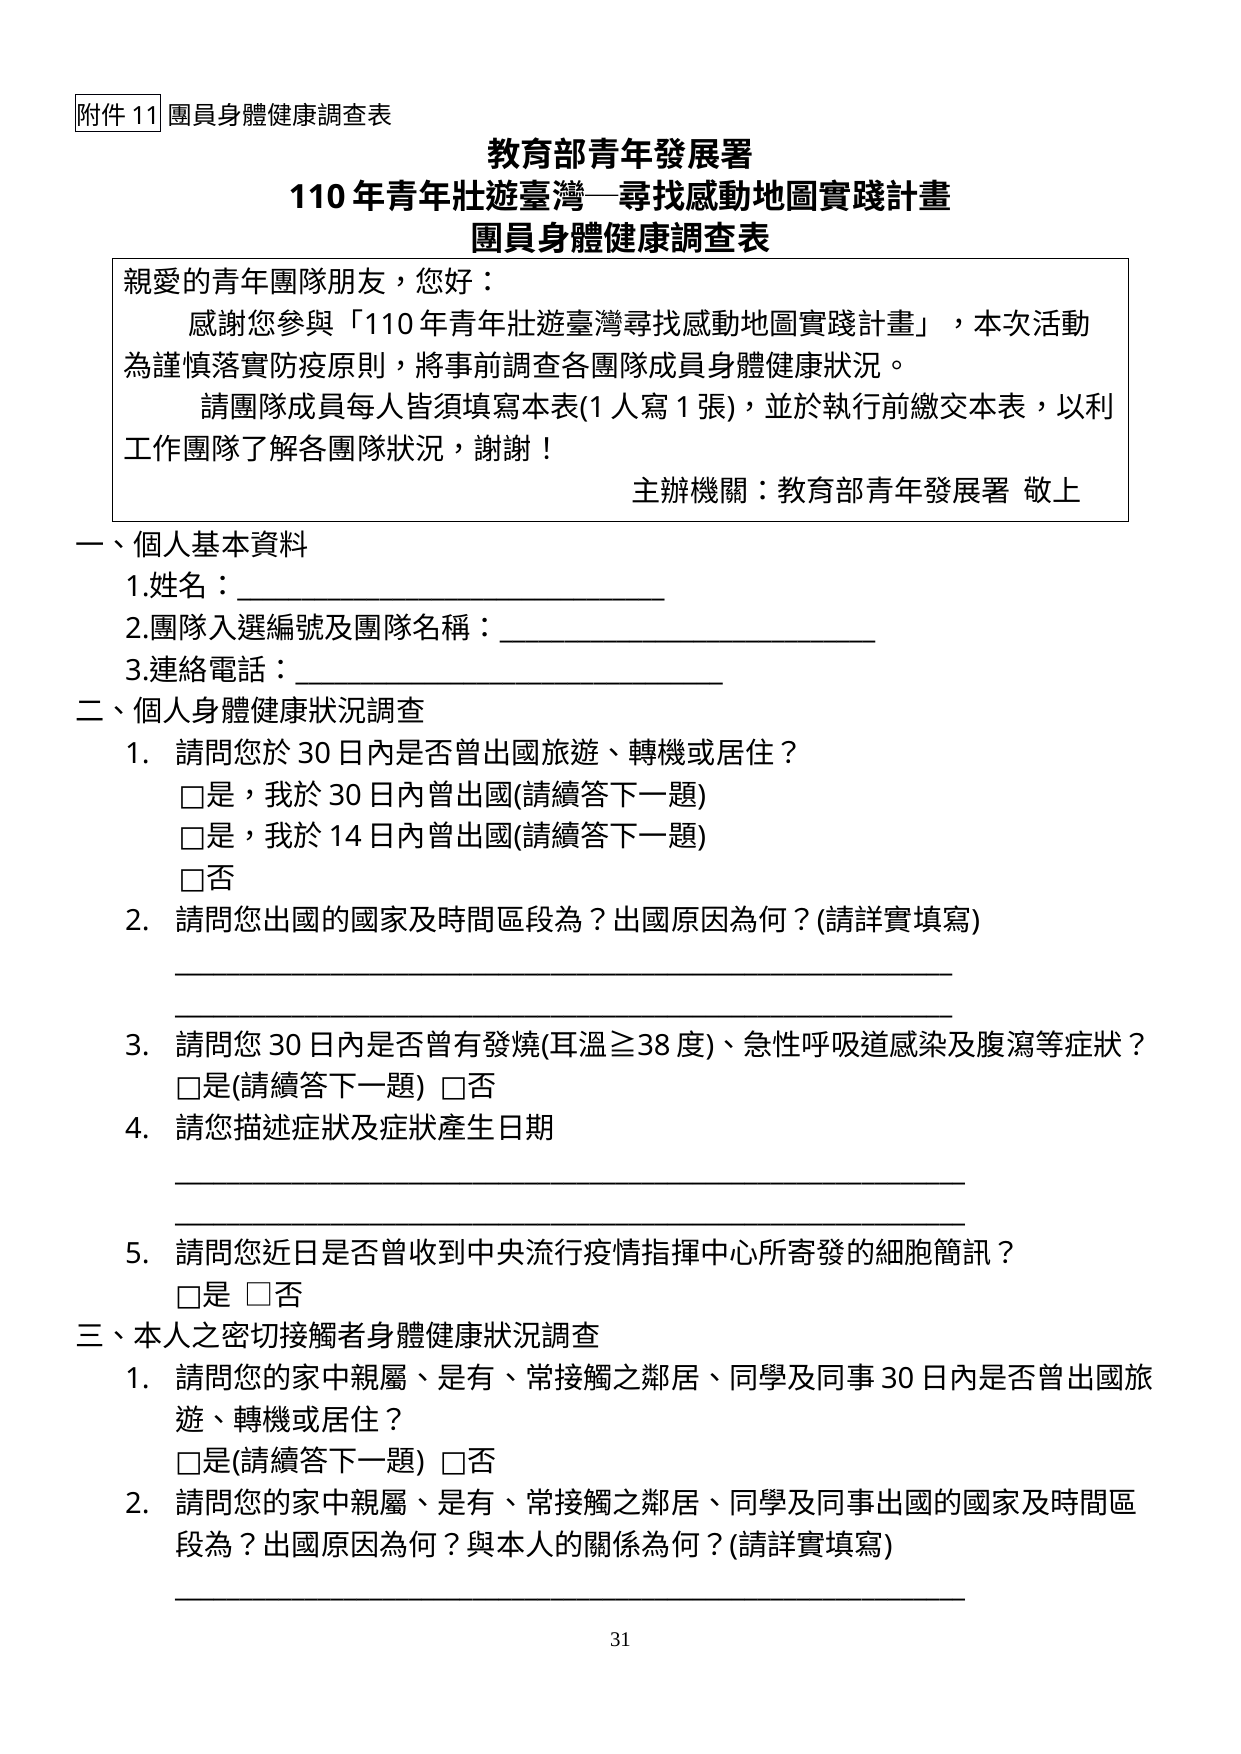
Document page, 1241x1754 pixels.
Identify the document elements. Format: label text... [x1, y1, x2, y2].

text 團員身體健康調查表 [75, 217, 1165, 258]
list ____________________________________________________________ [175, 980, 1230, 1022]
list ____________________________________________________________ [175, 938, 1230, 980]
list 1.姓名：_________________________________ [125, 563, 1165, 605]
list 請問您近日是否曾收到中央流行疫情指揮中心所寄發的細胞簡訊？ [125, 1230, 1165, 1272]
list 請問您出國的國家及時間區段為？出國原因為何？(請詳實填寫) [125, 897, 1165, 938]
list _____________________________________________________________ [175, 1188, 1165, 1230]
list 請問您的家中親屬、是有、常接觸之鄰居、同學及同事出國的國家及時間區段為？出國原因為何？與本人的關係為何？(請詳實填寫) [125, 1480, 1165, 1563]
list 請問您的家中親屬、是有、常接觸之鄰居、同學及同事30日內是否曾出國旅遊、轉機或居住？ [125, 1355, 1165, 1438]
list 二、個人身體健康狀況調查 [75, 688, 1165, 730]
list 3.連絡電話：_________________________________ [125, 647, 1165, 688]
list _____________________________________________________________ [175, 1563, 1165, 1605]
list 請您描述症狀及症狀產生日期 [125, 1105, 1165, 1147]
table_header 親愛的青年團隊朋友，您好： 感謝您參與「110年青年壯遊臺灣尋找感動地圖實踐計畫」，本次活動為謹慎落實防疫原則，將事前調查各團隊成員身體健康狀況。 請團隊成員每人皆須填寫本表(1人寫1張)，並於執行前繳交本表，以利工作團隊了解各團隊狀況，謝謝！ 主辦機關：教育部青年發展署 敬上 [113, 259, 1128, 521]
list _____________________________________________________________ [175, 1147, 1165, 1188]
list □是 □否 [175, 1272, 1165, 1313]
text □是，我於14日內曾出國(請續答下一題) [178, 813, 1165, 855]
list 請問您30日內是否曾有發燒(耳溫≧38度)、急性呼吸道感染及腹瀉等症狀？ [125, 1022, 1165, 1063]
list 三、本人之密切接觸者身體健康狀況調查 [75, 1313, 1165, 1355]
text 110年青年壯遊臺灣─尋找感動地圖實踐計畫 [75, 175, 1165, 217]
text □否 [178, 855, 1165, 897]
text 附件11 團員身體健康調查表 [75, 87, 1165, 133]
list 請問您於30日內是否曾出國旅遊、轉機或居住？ [125, 730, 1165, 772]
text 教育部青年發展署 [75, 133, 1165, 175]
list □是(請續答下一題) □否 [175, 1063, 1165, 1105]
text □是，我於30日內曾出國(請續答下一題) [178, 772, 1165, 813]
list □是(請續答下一題) □否 [175, 1438, 1165, 1480]
list 2.團隊入選編號及團隊名稱：_____________________________ [125, 605, 1165, 647]
list 一、個人基本資料 [75, 522, 1165, 563]
